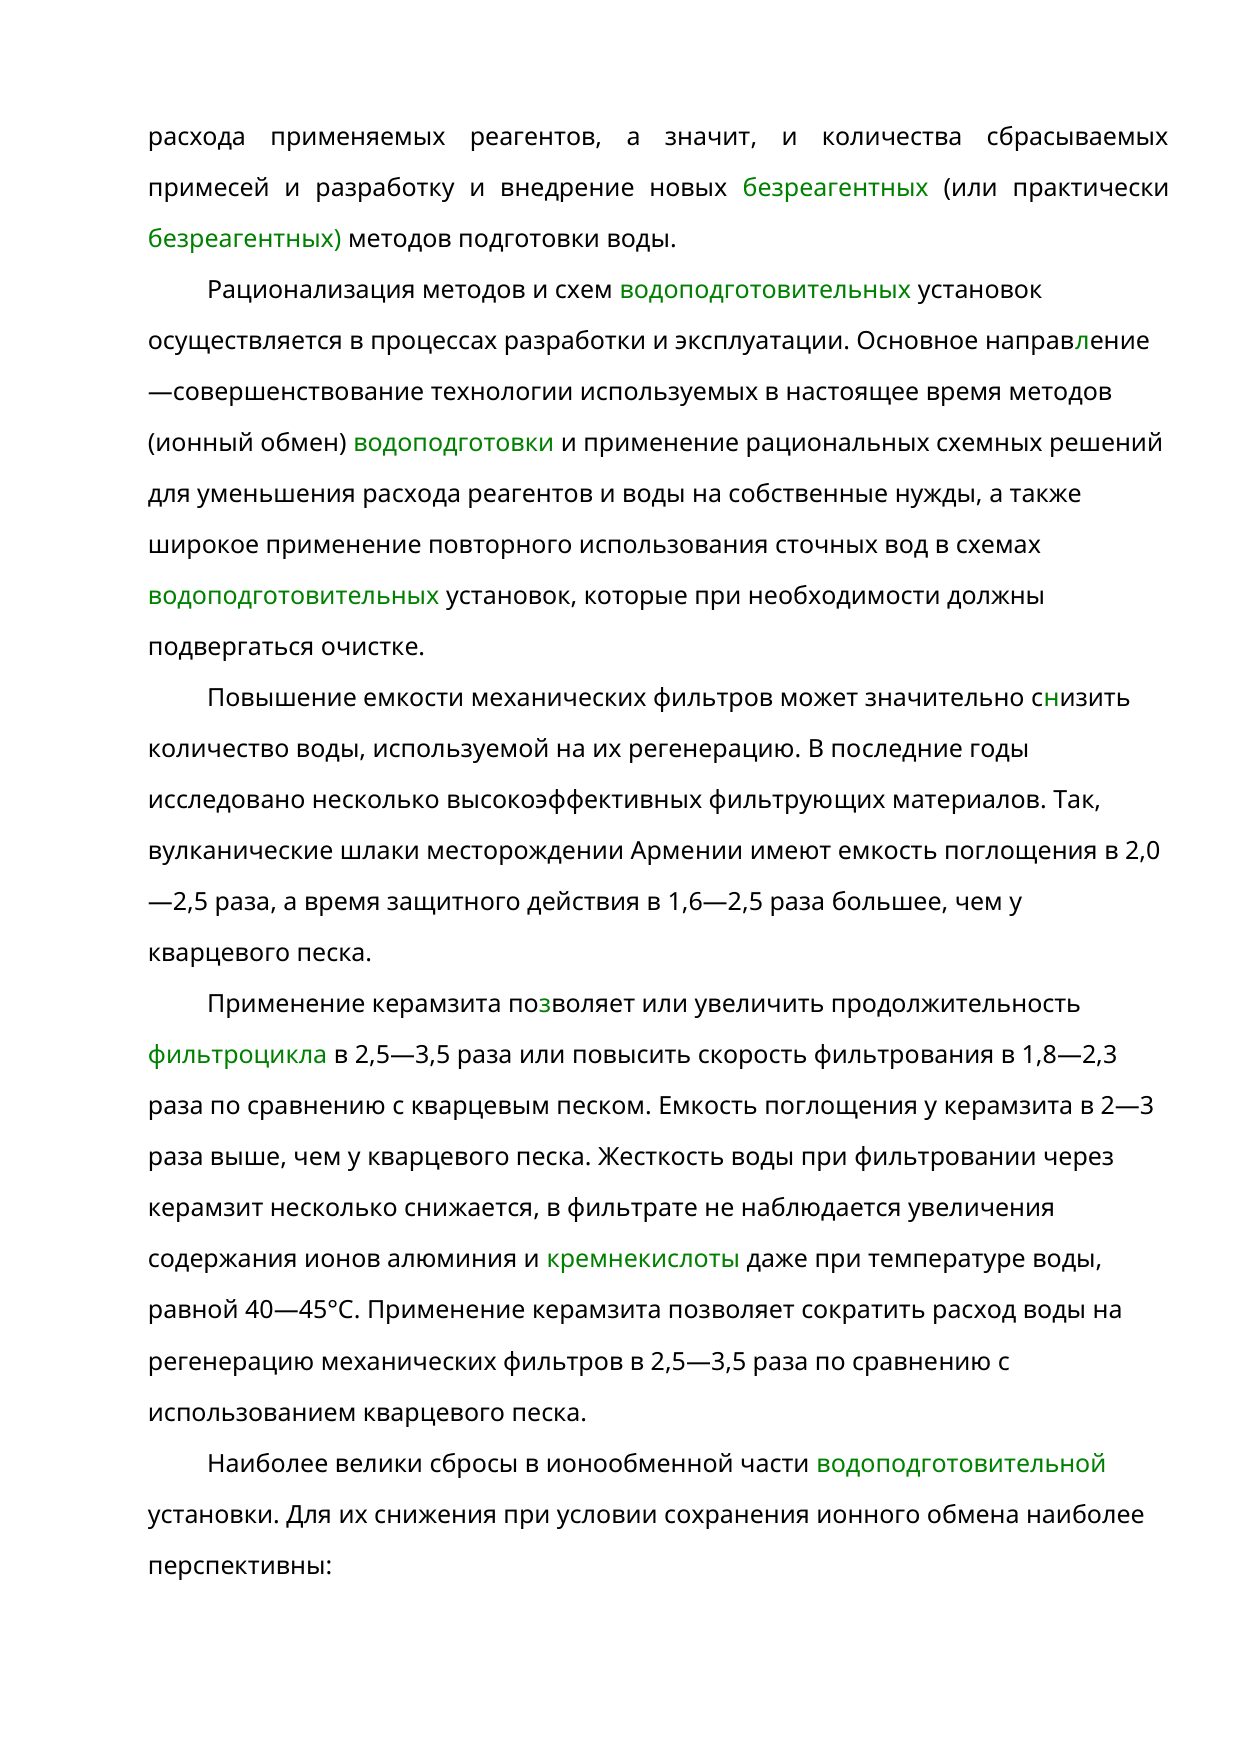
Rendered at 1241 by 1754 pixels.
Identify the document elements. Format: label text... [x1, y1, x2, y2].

text Наиболее велики сбросы в ионообменной части водоподготовительной установки. Для их снижения при условии сохранения ионного обмена наиболее перспективны: [148, 1445, 1169, 1581]
text Повышение емкости механических фильтров может значительно снизить количество воды, используемой на их регенерацию. В последние годы исследовано несколько высокоэффективных фильтрующих материалов. Так, вулканические шлаки месторождении Армении имеют емкость поглощения в 2,0—2,5 раза, а время защитного действия в 1,6—2,5 раза большее, чем у кварцевого песка. [148, 679, 1169, 969]
text Рационализация методов и схем водоподготовительных установок осуществляется в процессах разработки и эксплуатации. Основное направление—совершенствование технологии используемых в настоящее время методов (ионный обмен) водоподготовки и применение рациональных схемных решений для уменьшения расхода реагентов и воды на собственные нужды, а также широкое применение повторного использования сточных вод в схемах водоподготовительных установок, которые при необходимости должны подвергаться очистке. [148, 271, 1169, 663]
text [148, 118, 1169, 254]
text Применение керамзита позволяет или увеличить продолжительность фильтроцикла в 2,5—3,5 раза или повысить скорость фильтрования в 1,8—2,3 раза по сравнению с кварцевым песком. Емкость поглощения у керамзита в 2—3 раза выше, чем у кварцевого песка. Жесткость воды при фильтровании через керамзит несколько снижается, в фильтрате не наблюдается увеличения содержания ионов алюминия и кремнекислоты даже при температуре воды, равной 40—45°С. Применение керамзита позволяет сократить расход воды на регенерацию механических фильтров в 2,5—3,5 раза по сравнению с использованием кварцевого песка. [148, 986, 1169, 1428]
